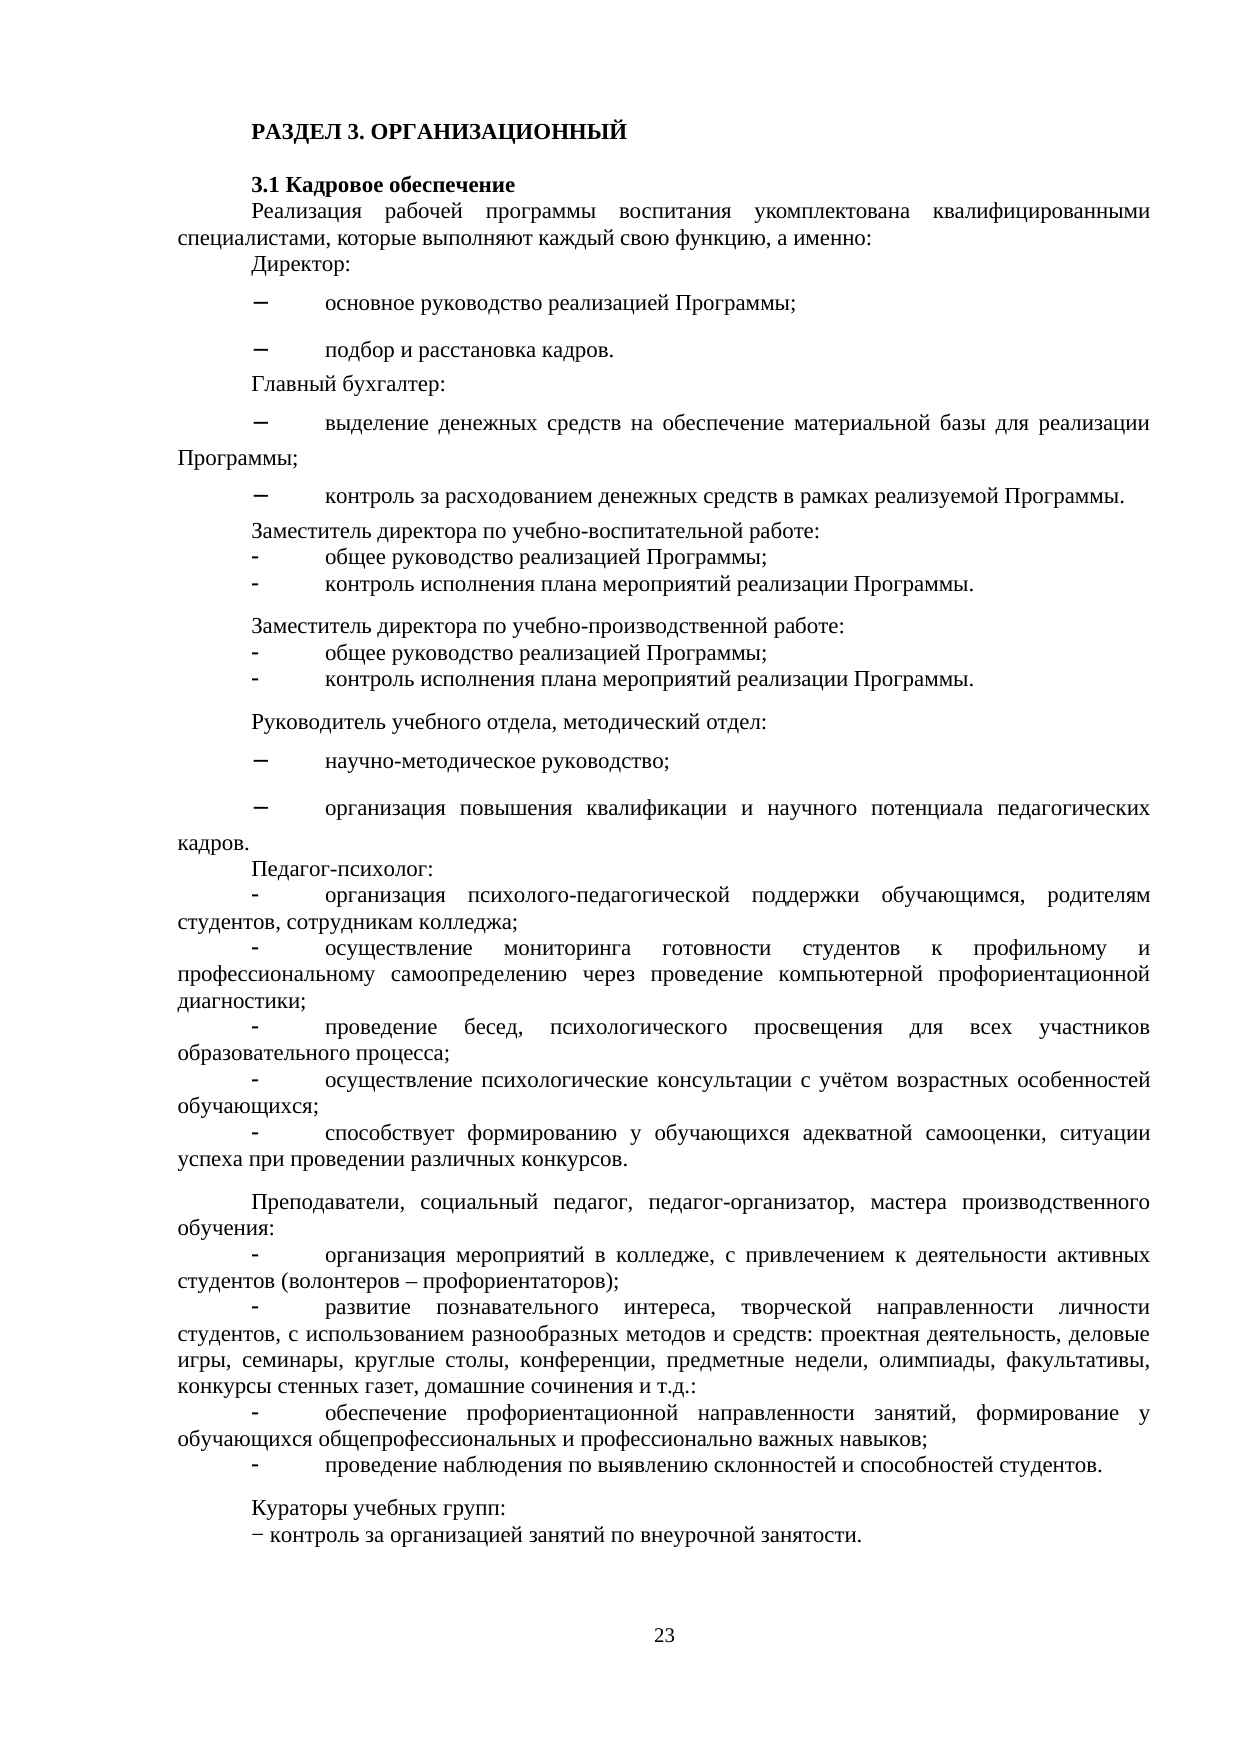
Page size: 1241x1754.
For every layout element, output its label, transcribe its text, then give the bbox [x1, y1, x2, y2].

list основное руководство реализацией Программы; [177, 276, 1152, 323]
text Руководитель учебного отдела, методический отдел: [177, 708, 1152, 735]
list выделение денежных средств на обеспечение материальной базы для реализации Программы; [177, 397, 1152, 470]
text Директор: [177, 250, 1152, 276]
text Заместитель директора по учебно-воспитательной работе: [177, 517, 1152, 543]
list научно-методическое руководство; [177, 735, 1152, 782]
list контроль за расходованием денежных средств в рамках реализуемой Программы. [177, 470, 1152, 517]
list проведение наблюдения по выявлению склонностей и способностей студентов. [177, 1451, 1152, 1478]
text Заместитель директора по учебно-производственной работе: [177, 613, 1152, 639]
list развитие познавательного интереса, творческой направленности личности студентов, с использованием разнообразных методов и средств: проектная деятельность, деловые игры, семинары, круглые столы, конференции, предметные недели, олимпиады, факультативы, конкурсы стенных газет, домашние сочинения и т.д.: [177, 1293, 1152, 1399]
list контроль исполнения плана мероприятий реализации Программы. [177, 665, 1152, 692]
list проведение бесед, психологического просвещения для всех участников образовательного процесса; [177, 1013, 1152, 1066]
text Главный бухгалтер: [177, 370, 1152, 397]
list организация мероприятий в колледже, с привлечением к деятельности активных студентов (волонтеров – профориентаторов); [177, 1241, 1152, 1293]
text 3.1 Кадровое обеспечение [177, 171, 1152, 197]
list осуществление мониторинга готовности студентов к профильному и профессиональному самоопределению через проведение компьютерной профориентационной диагностики; [177, 934, 1152, 1013]
list подбор и расстановка кадров. [177, 323, 1152, 370]
list контроль исполнения плана мероприятий реализации Программы. [177, 569, 1152, 596]
list обеспечение профориентационной направленности занятий, формирование у обучающихся общепрофессиональных и профессионально важных навыков; [177, 1399, 1152, 1451]
list общее руководство реализацией Программы; [177, 639, 1152, 665]
text − контроль за организацией занятий по внеурочной занятости. [177, 1521, 1152, 1547]
list организация повышения квалификации и научного потенциала педагогических кадров. [177, 782, 1152, 855]
list способствует формированию у обучающихся адекватной самооценки, ситуации успеха при проведении различных конкурсов. [177, 1118, 1152, 1171]
list общее руководство реализацией Программы; [177, 543, 1152, 569]
text Реализация рабочей программы воспитания укомплектована квалифицированными специалистами, которые выполняют каждый свою функцию, а именно: [177, 197, 1152, 250]
list организация психолого-педагогической поддержки обучающимся, родителям студентов, сотрудникам колледжа; [177, 881, 1152, 934]
text РАЗДЕЛ 3. ОРГАНИЗАЦИОННЫЙ [177, 118, 1152, 144]
text Педагог-психолог: [177, 855, 1152, 881]
list осуществление психологические консультации с учётом возрастных особенностей обучающихся; [177, 1066, 1152, 1118]
text Преподаватели, социальный педагог, педагог-организатор, мастера производственного обучения: [177, 1188, 1152, 1241]
text Кураторы учебных групп: [177, 1494, 1152, 1521]
